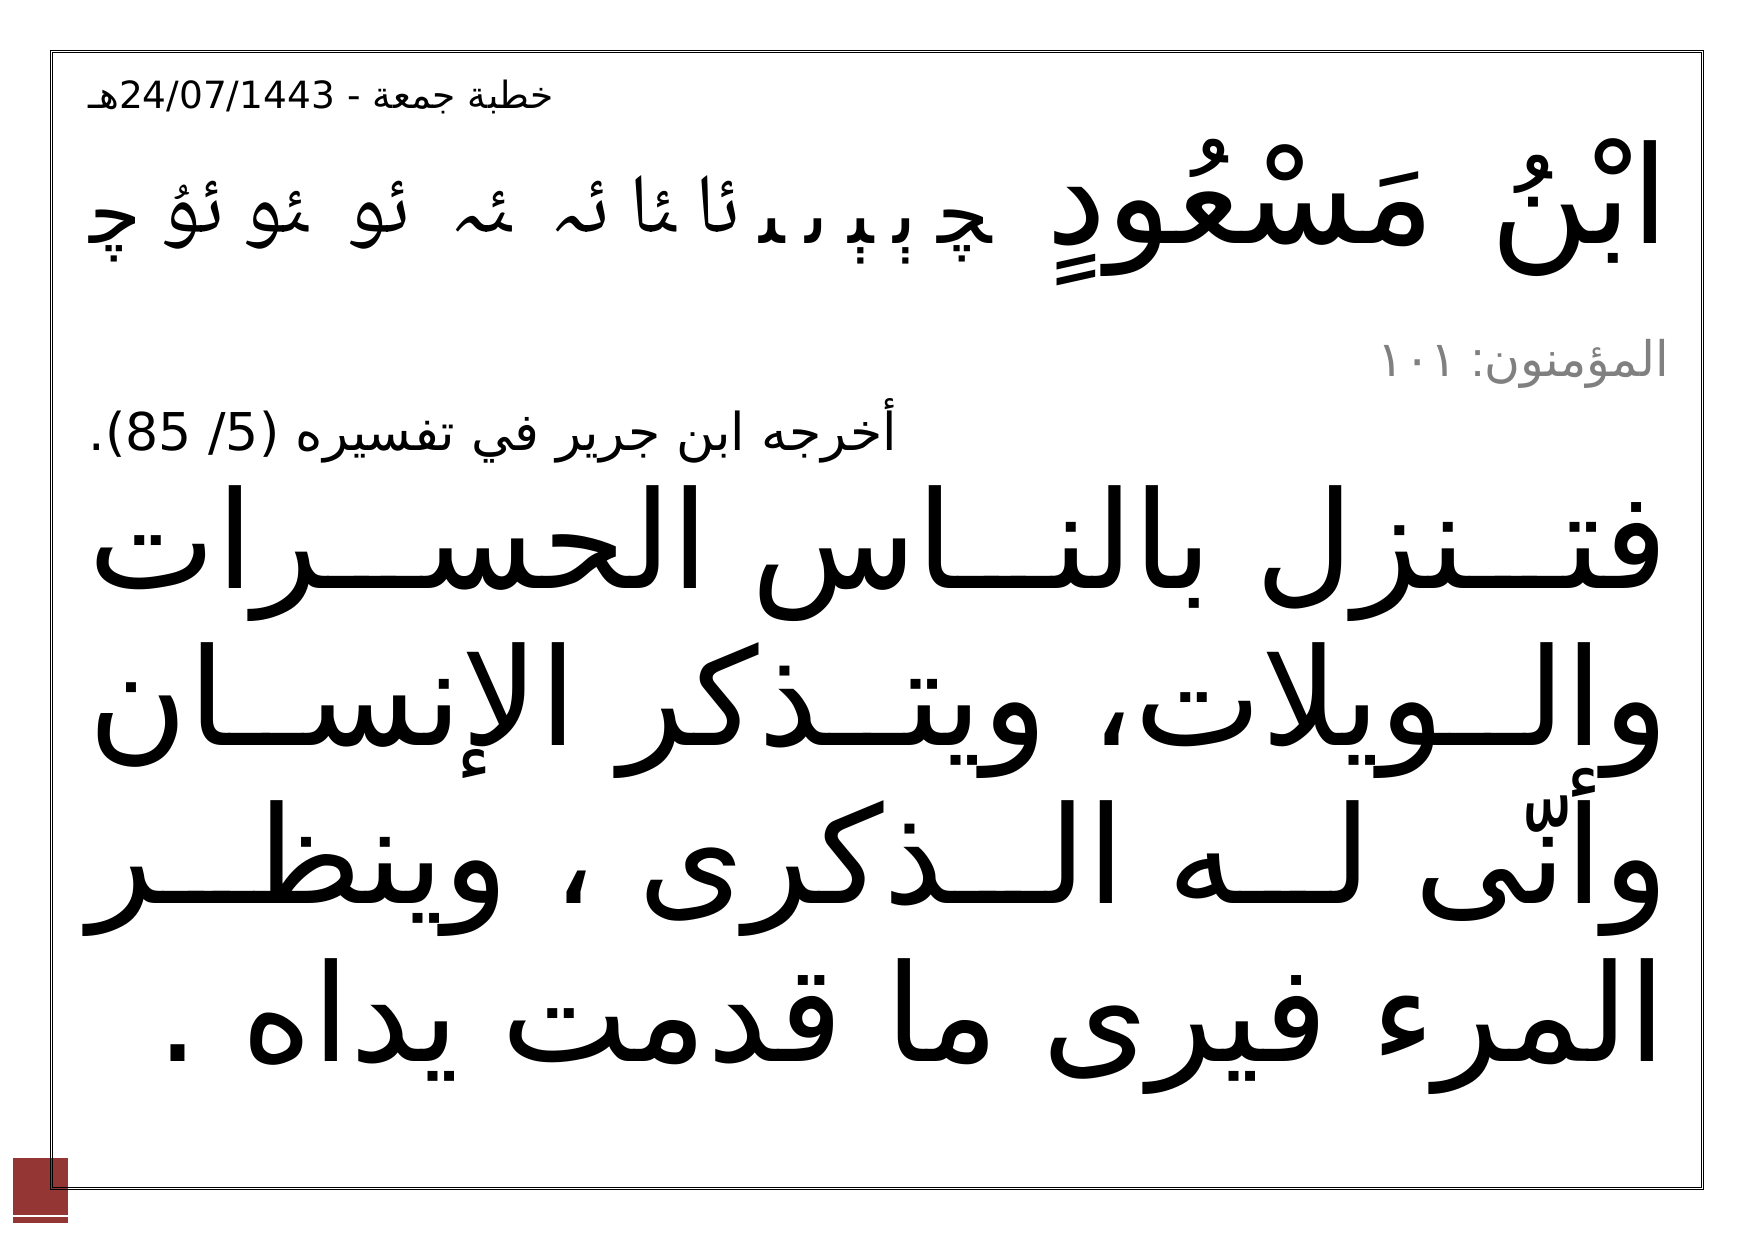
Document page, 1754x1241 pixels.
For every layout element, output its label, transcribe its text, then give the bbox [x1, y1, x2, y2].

text فتنزل بالناس الحسرات والويلات، ويتذكر الإنسان وأنّى له الذكرى ، وينظر المرء فيرى ما قدمت يداه . [89, 462, 1668, 1093]
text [89, 118, 1668, 402]
text أخرجه ابن جرير في تفسيره (5/ 85). [89, 402, 1668, 462]
